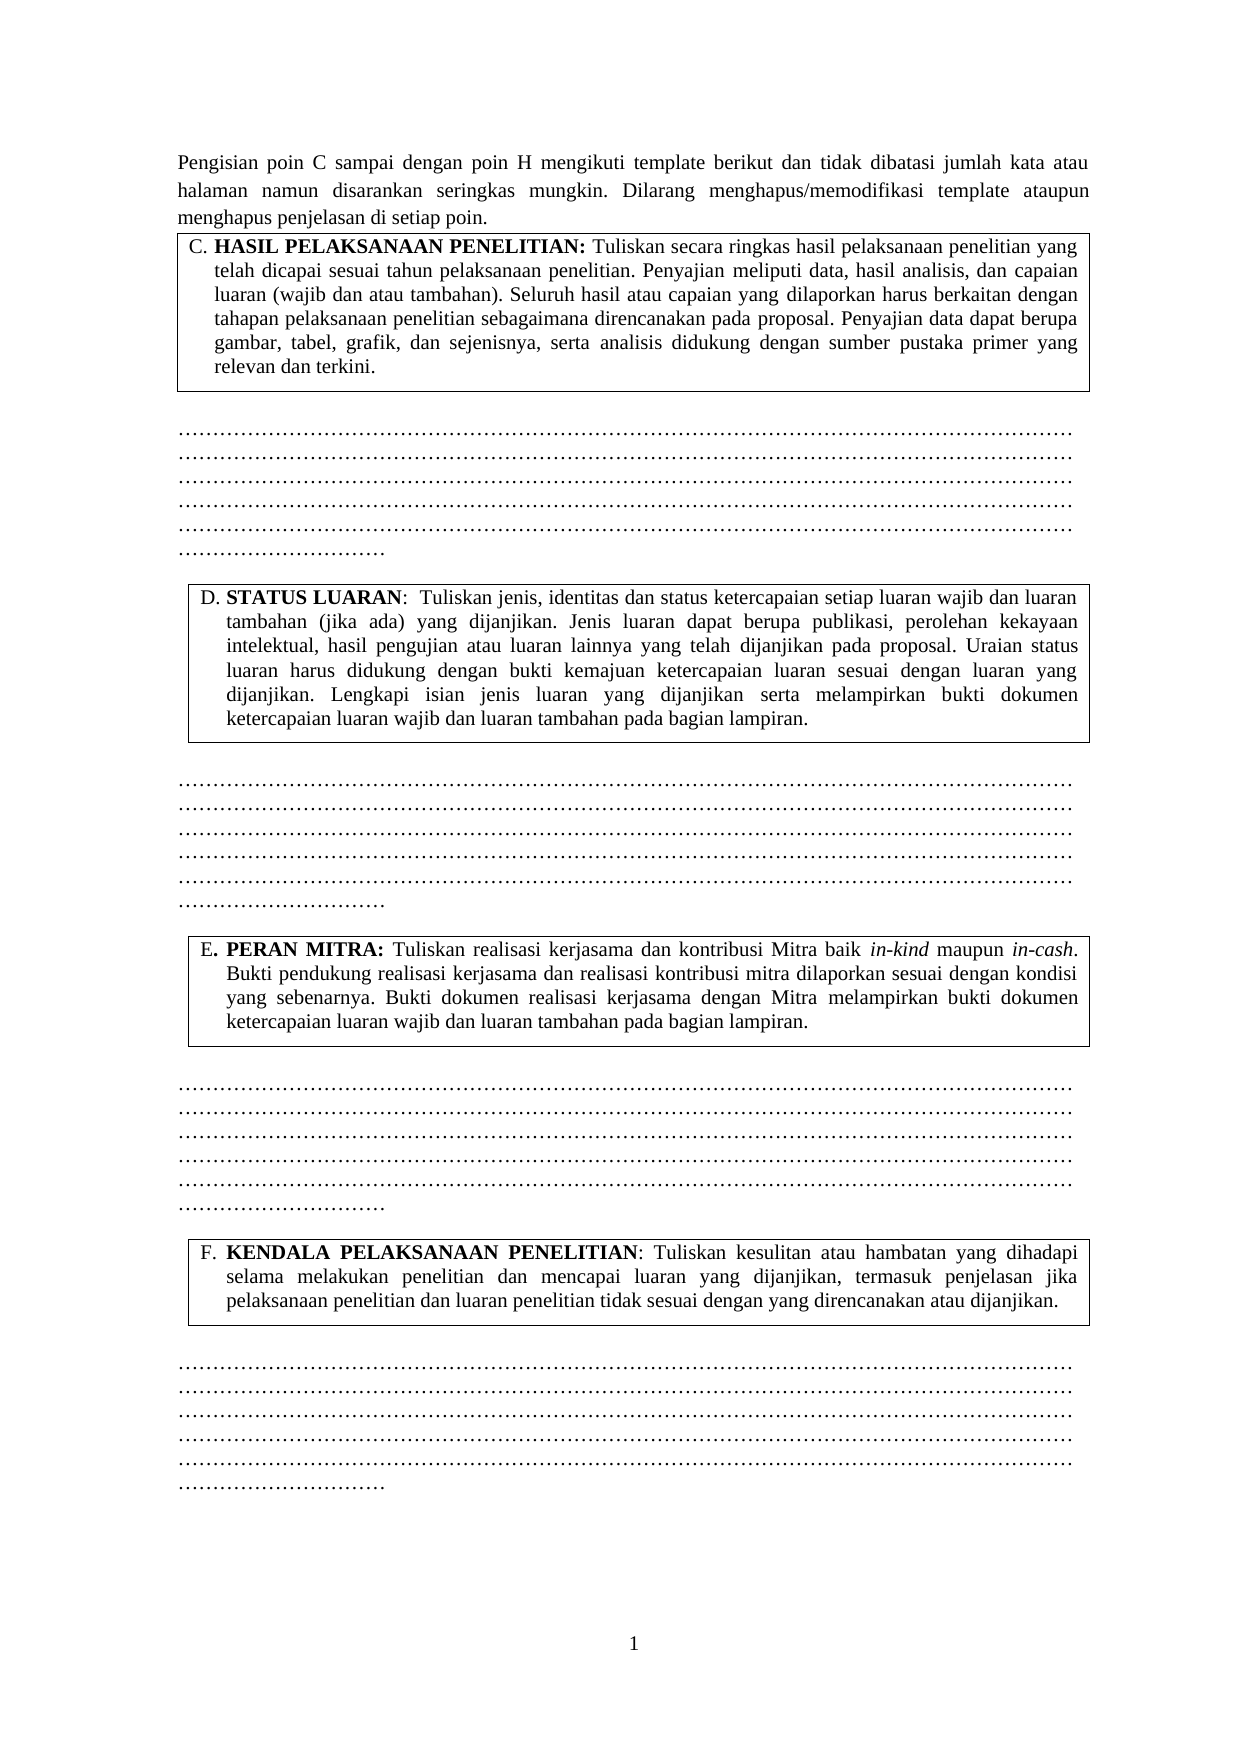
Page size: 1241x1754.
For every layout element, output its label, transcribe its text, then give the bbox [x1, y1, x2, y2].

text Pengisian poin C sampai dengan poin H mengikuti template berikut dan tidak dibatasi jumlah kata atau halaman namun disarankan seringkas mungkin. Dilarang menghapus/memodifikasi template ataupun menghapus penjelasan di setiap poin. [177, 150, 1090, 229]
table_header D. STATUS LUARAN: Tuliskan jenis, identitas dan status ketercapaian setiap luaran wajib dan luaran tambahan (jika ada) yang dijanjikan. Jenis luaran dapat berupa publikasi, perolehan kekayaan intelektual, hasil pengujian atau luaran lainnya yang telah dijanjikan pada proposal. Uraian status luaran harus didukung dengan bukti kemajuan ketercapaian luaran sesuai dengan luaran yang dijanjikan. Lengkapi isian jenis luaran yang dijanjikan serta melampirkan bukti dokumen ketercapaian luaran wajib dan luaran tambahan pada bagian lampiran. [189, 585, 1089, 742]
table_header C. HASIL PELAKSANAAN PENELITIAN: Tuliskan secara ringkas hasil pelaksanaan penelitian yang telah dicapai sesuai tahun pelaksanaan penelitian. Penyajian meliputi data, hasil analisis, dan capaian luaran (wajib dan atau tambahan). Seluruh hasil atau capaian yang dilaporkan harus berkaitan dengan tahapan pelaksanaan penelitian sebagaimana direncanakan pada proposal. Penyajian data dapat berupa gambar, tabel, grafik, dan sejenisnya, serta analisis didukung dengan sumber pustaka primer yang relevan dan terkini. [178, 234, 1089, 391]
table_header F. KENDALA PELAKSANAAN PENELITIAN: Tuliskan kesulitan atau hambatan yang dihadapi selama melakukan penelitian dan mencapai luaran yang dijanjikan, termasuk penjelasan jika pelaksanaan penelitian dan luaran penelitian tidak sesuai dengan yang direncanakan atau dijanjikan. [189, 1240, 1089, 1325]
table_header E. PERAN MITRA: Tuliskan realisasi kerjasama dan kontribusi Mitra baik in-kind maupun in-cash. Bukti pendukung realisasi kerjasama dan realisasi kontribusi mitra dilaporkan sesuai dengan kondisi yang sebenarnya. Bukti dokumen realisasi kerjasama dengan Mitra melampirkan bukti dokumen ketercapaian luaran wajib dan luaran tambahan pada bagian lampiran. [189, 937, 1089, 1046]
